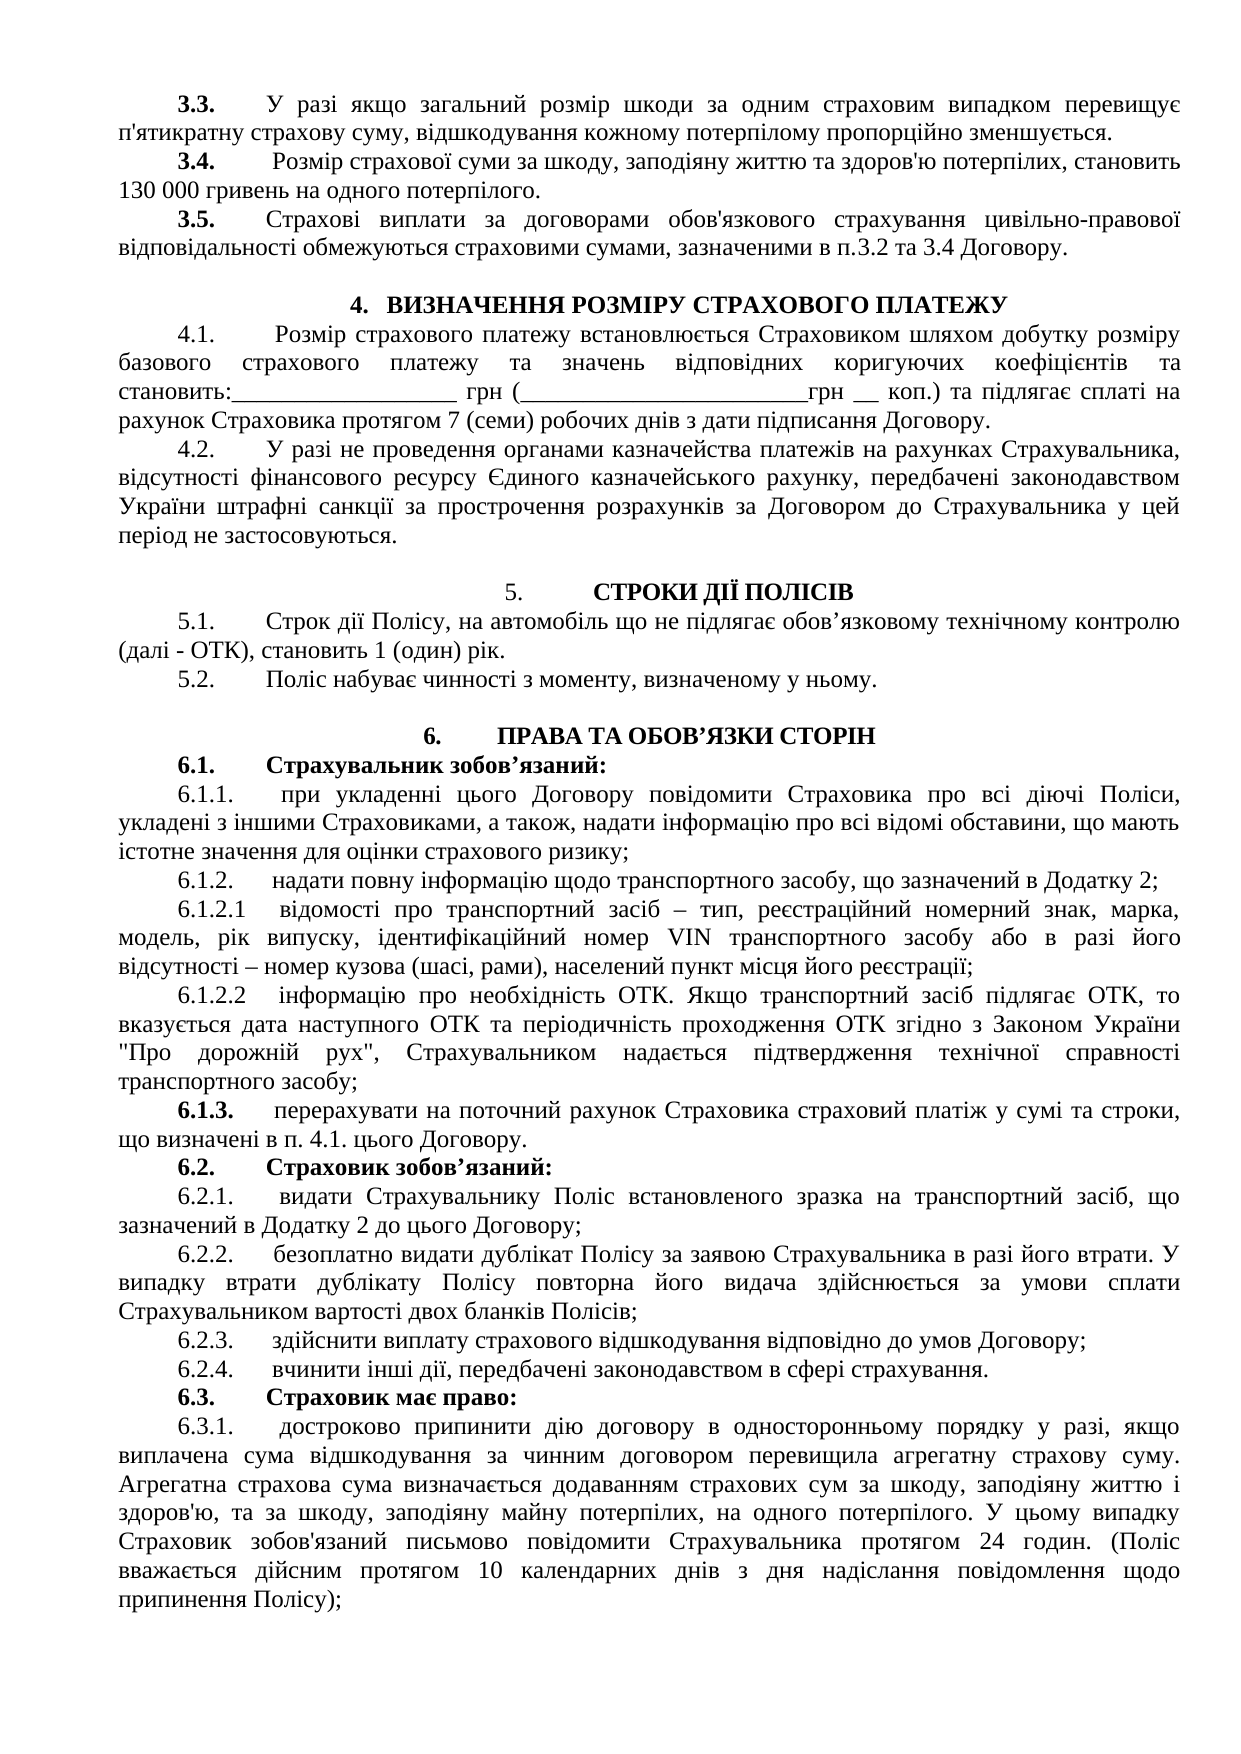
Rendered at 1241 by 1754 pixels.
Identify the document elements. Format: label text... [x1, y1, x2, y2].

list Страховик зобов’язаний: [118, 1152, 1181, 1181]
list ВИЗНАЧЕННЯ РОЗМІРУ СТРАХОВОГО ПЛАТЕЖУ [118, 290, 1181, 319]
list при укладенні цього Договору повідомити Страховика про всі діючі Поліси, укладені з іншими Страховиками, а також, надати інформацію про всі відомі обставини, що мають істотне значення для оцінки страхового ризику; [118, 779, 1181, 865]
list надати повну інформацію щодо транспортного засобу, що зазначений в Додатку 2; [118, 865, 1181, 894]
list безоплатно видати дублікат Полісу за заявою Страхувальника в разі його втрати. У випадку втрати дублікату Полісу повторна його видача здійснюється за умови сплати Страхувальником вартості двох бланків Полісів; [118, 1239, 1181, 1325]
list здійснити виплату страхового відшкодування відповідно до умов Договору; [118, 1325, 1181, 1354]
list ПРАВА ТА ОБОВ’ЯЗКИ СТОРІН [118, 721, 1181, 750]
list Страховик має право: [118, 1382, 1181, 1411]
list Страхові виплати за договорами обов'язкового страхування цивільно-правової відповідальності обмежуються страховими сумами, зазначеними в п.3.2 та 3.4 Договору. [118, 204, 1181, 261]
list Розмір страхової суми за шкоду, заподіяну життю та здоров'ю потерпілих, становить 130 000 гривень на одного потерпілого. [118, 146, 1181, 204]
list достроково припинити дію договору в односторонньому порядку у разі, якщо виплачена сума відшкодування за чинним договором перевищила агрегатну страхову суму. Агрегатна страхова сума визначається додаванням страхових сум за шкоду, заподіяну життю і здоров'ю, та за шкоду, заподіяну майну потерпілих, на одного потерпілого. У цьому випадку Страховик зобов'язаний письмово повідомити Страхувальника протягом 24 годин. (Поліс вважається дійсним протягом 10 календарних днів з дня надіслання повідомлення щодо припинення Полісу); [118, 1411, 1181, 1612]
list У разі якщо загальний розмір шкоди за одним страховим випадком перевищує п'ятикратну страхову суму, відшкодування кожному потерпілому пропорційно зменшується. [118, 89, 1181, 146]
list інформацію про необхідність ОТК. Якщо транспортний засіб підлягає ОТК, то вказується дата наступного ОТК та періодичність проходження ОТК згідно з Законом України "Про дорожній рух", Страхувальником надається підтвердження технічної справності транспортного засобу; [118, 980, 1181, 1095]
list Розмір страхового платежу встановлюється Страховиком шляхом добутку розміру базового страхового платежу та значень відповідних коригуючих коефіцієнтів та становить:__________________ грн (_______________________грн __ коп.) та підлягає сплаті на рахунок Страховика протягом 7 (семи) робочих днів з дати підписання Договору. [118, 319, 1181, 434]
list Строк дії Полісу, на автомобіль що не підлягає обов’язковому технічному контролю (далі - ОТК), становить 1 (один) рік. [118, 606, 1181, 664]
list Поліс набуває чинності з моменту, визначеному у ньому. [118, 664, 1181, 692]
list видати Страхувальнику Поліс встановленого зразка на транспортний засіб, що зазначений в Додатку 2 до цього Договору; [118, 1181, 1181, 1239]
list вчинити інші дії, передбачені законодавством в сфері страхування. [118, 1354, 1181, 1382]
list СТРОКИ ДІЇ ПОЛІСІВ [118, 577, 1181, 606]
list Страхувальник зобов’язаний: [118, 750, 1181, 779]
list перерахувати на поточний рахунок Страховика страховий платіж у сумі та строки, що визначені в п. 4.1. цього Договору. [118, 1095, 1181, 1152]
list відомості про транспортний засіб – тип, реєстраційний номерний знак, марка, модель, рік випуску, ідентифікаційний номер VIN транспортного засобу або в разі його відсутності – номер кузова (шасі, рами), населений пункт місця його реєстрації; [118, 894, 1181, 980]
list У разі не проведення органами казначейства платежів на рахунках Страхувальника, відсутності фінансового ресурсу Єдиного казначейського рахунку, передбачені законодавством України штрафні санкції за прострочення розрахунків за Договором до Страхувальника у цей період не застосовуються. [118, 434, 1181, 549]
